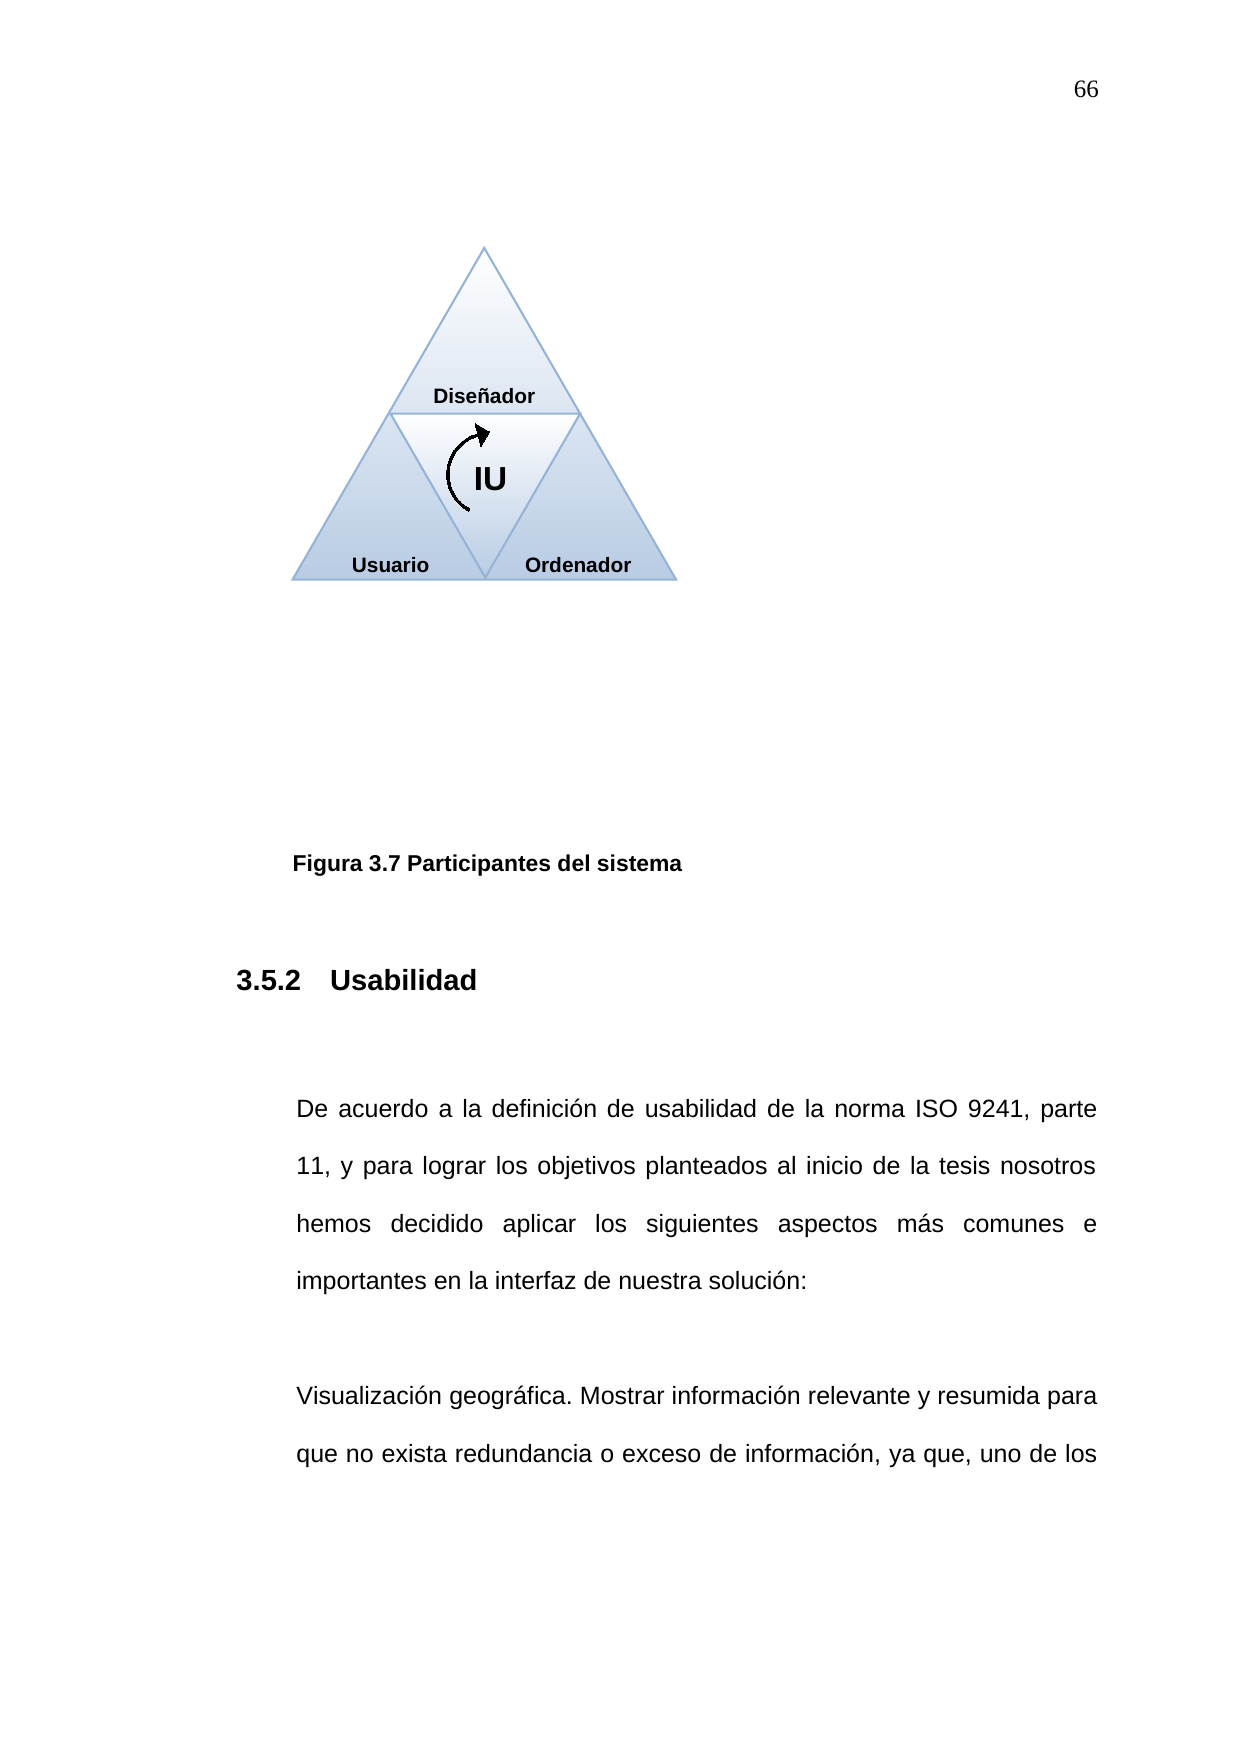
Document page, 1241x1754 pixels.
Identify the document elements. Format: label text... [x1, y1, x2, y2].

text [296, 1381, 1098, 1467]
text De acuerdo a la definición de usabilidad de la norma ISO 9241, parte 11, y para lograr los objetivos planteados al inicio de la tesis nosotros hemos decidido aplicar los siguientes aspectos más comunes e importantes en la interfaz de nuestra solución: [296, 1094, 1098, 1295]
subtitle Usabilidad [236, 963, 1098, 996]
subtitle Figura 3.7 Participantes del sistema [236, 850, 1098, 877]
